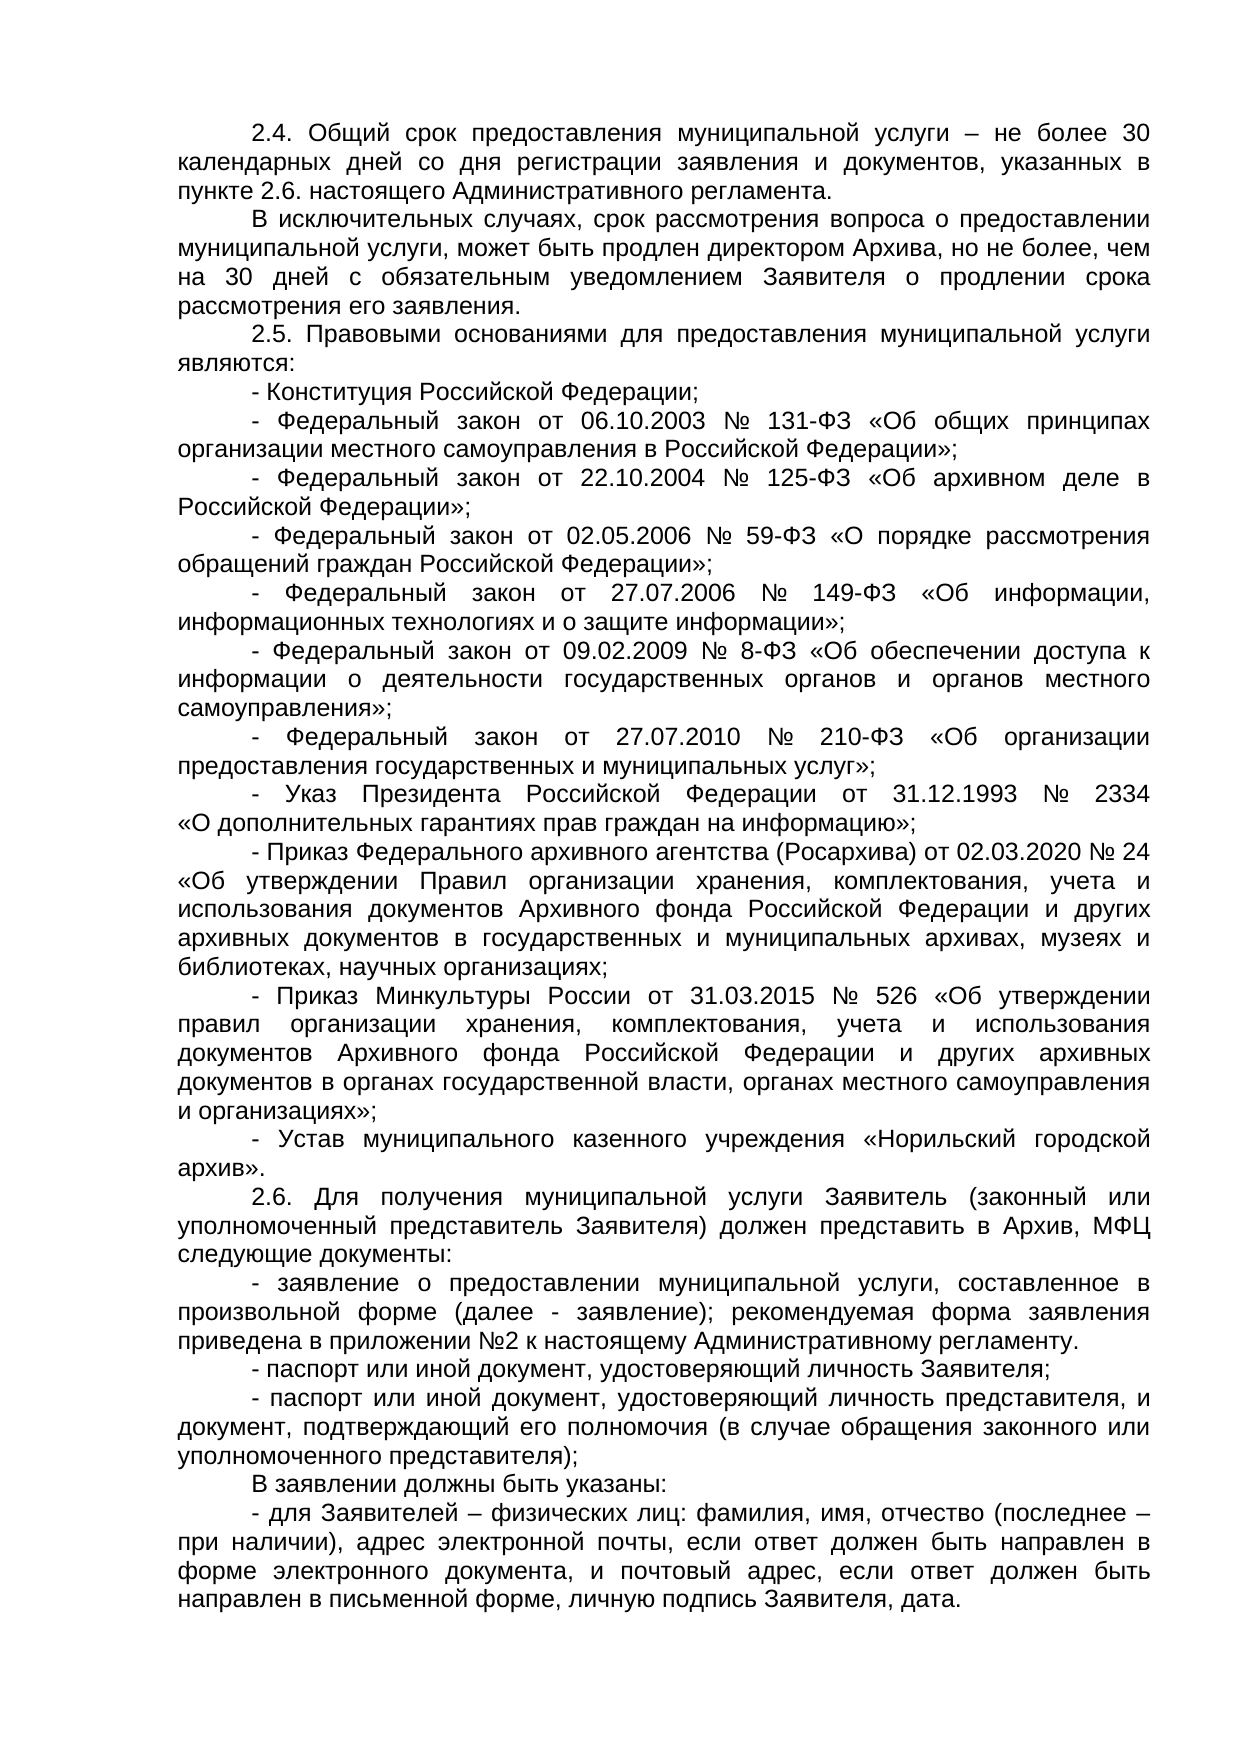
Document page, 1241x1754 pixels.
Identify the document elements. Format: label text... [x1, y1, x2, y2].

text - заявление о предоставлении муниципальной услуги, составленное в произвольной форме (далее - заявление); рекомендуемая форма заявления приведена в приложении №2 к настоящему Административному регламенту. [177, 1268, 1152, 1354]
text - Федеральный закон от 27.07.2006 № 149-ФЗ «Об информации, информационных технологиях и о защите информации»; [177, 578, 1152, 636]
text - для Заявителей – физических лиц: фамилия, имя, отчество (последнее – при наличии), адрес электронной почты, если ответ должен быть направлен в форме электронного документа, и почтовый адрес, если ответ должен быть направлен в письменной форме, личную подпись Заявителя, дата. [177, 1498, 1152, 1613]
text - Приказ Федерального архивного агентства (Росархива) от 02.03.2020 № 24 «Об утверждении Правил организации хранения, комплектования, учета и использования документов Архивного фонда Российской Федерации и других архивных документов в государственных и муниципальных архивах, музеях и библиотеках, научных организациях; [177, 837, 1152, 981]
text - Федеральный закон от 27.07.2010 № 210-ФЗ «Об организации предоставления государственных и муниципальных услуг»; [177, 722, 1152, 779]
text - Приказ Минкультуры России от 31.03.2015 № 526 «Об утверждении правил организации хранения, комплектования, учета и использования документов Архивного фонда Российской Федерации и других архивных документов в органах государственной власти, органах местного самоуправления и организациях»; [177, 981, 1152, 1124]
text В исключительных случаях, срок рассмотрения вопроса о предоставлении муниципальной услуги, может быть продлен директором Архива, но не более, чем на 30 дней с обязательным уведомлением Заявителя о продлении срока рассмотрения его заявления. [177, 204, 1152, 319]
text 2.6. Для получения муниципальной услуги Заявитель (законный или уполномоченный представитель Заявителя) должен представить в Архив, МФЦ следующие документы: [177, 1182, 1152, 1268]
text В заявлении должны быть указаны: [177, 1469, 1152, 1498]
text - Федеральный закон от 09.02.2009 № 8-ФЗ «Об обеспечении доступа к информации о деятельности государственных органов и органов местного самоуправления»; [177, 636, 1152, 722]
text - паспорт или иной документ, удостоверяющий личность представителя, и документ, подтверждающий его полномочия (в случае обращения законного или уполномоченного представителя); [177, 1383, 1152, 1469]
text - Федеральный закон от 06.10.2003 № 131-ФЗ «Об общих принципах организации местного самоуправления в Российской Федерации»; [177, 406, 1152, 463]
text - Конституция Российской Федерации; [177, 377, 1152, 406]
text - Указ Президента Российской Федерации от 31.12.1993 № 2334 «О дополнительных гарантиях прав граждан на информацию»; [177, 779, 1152, 837]
text 2.4. Общий срок предоставления муниципальной услуги – не более 30 календарных дней со дня регистрации заявления и документов, указанных в пункте 2.6. настоящего Административного регламента. [177, 118, 1152, 204]
text - Федеральный закон от 02.05.2006 № 59-ФЗ «О порядке рассмотрения обращений граждан Российской Федерации»; [177, 521, 1152, 578]
text - паспорт или иной документ, удостоверяющий личность Заявителя; [177, 1354, 1152, 1383]
text - Федеральный закон от 22.10.2004 № 125-ФЗ «Об архивном деле в Российской Федерации»; [177, 463, 1152, 521]
text 2.5. Правовыми основаниями для предоставления муниципальной услуги являются: [177, 319, 1152, 377]
text - Устав муниципального казенного учреждения «Норильский городской архив». [177, 1124, 1152, 1182]
